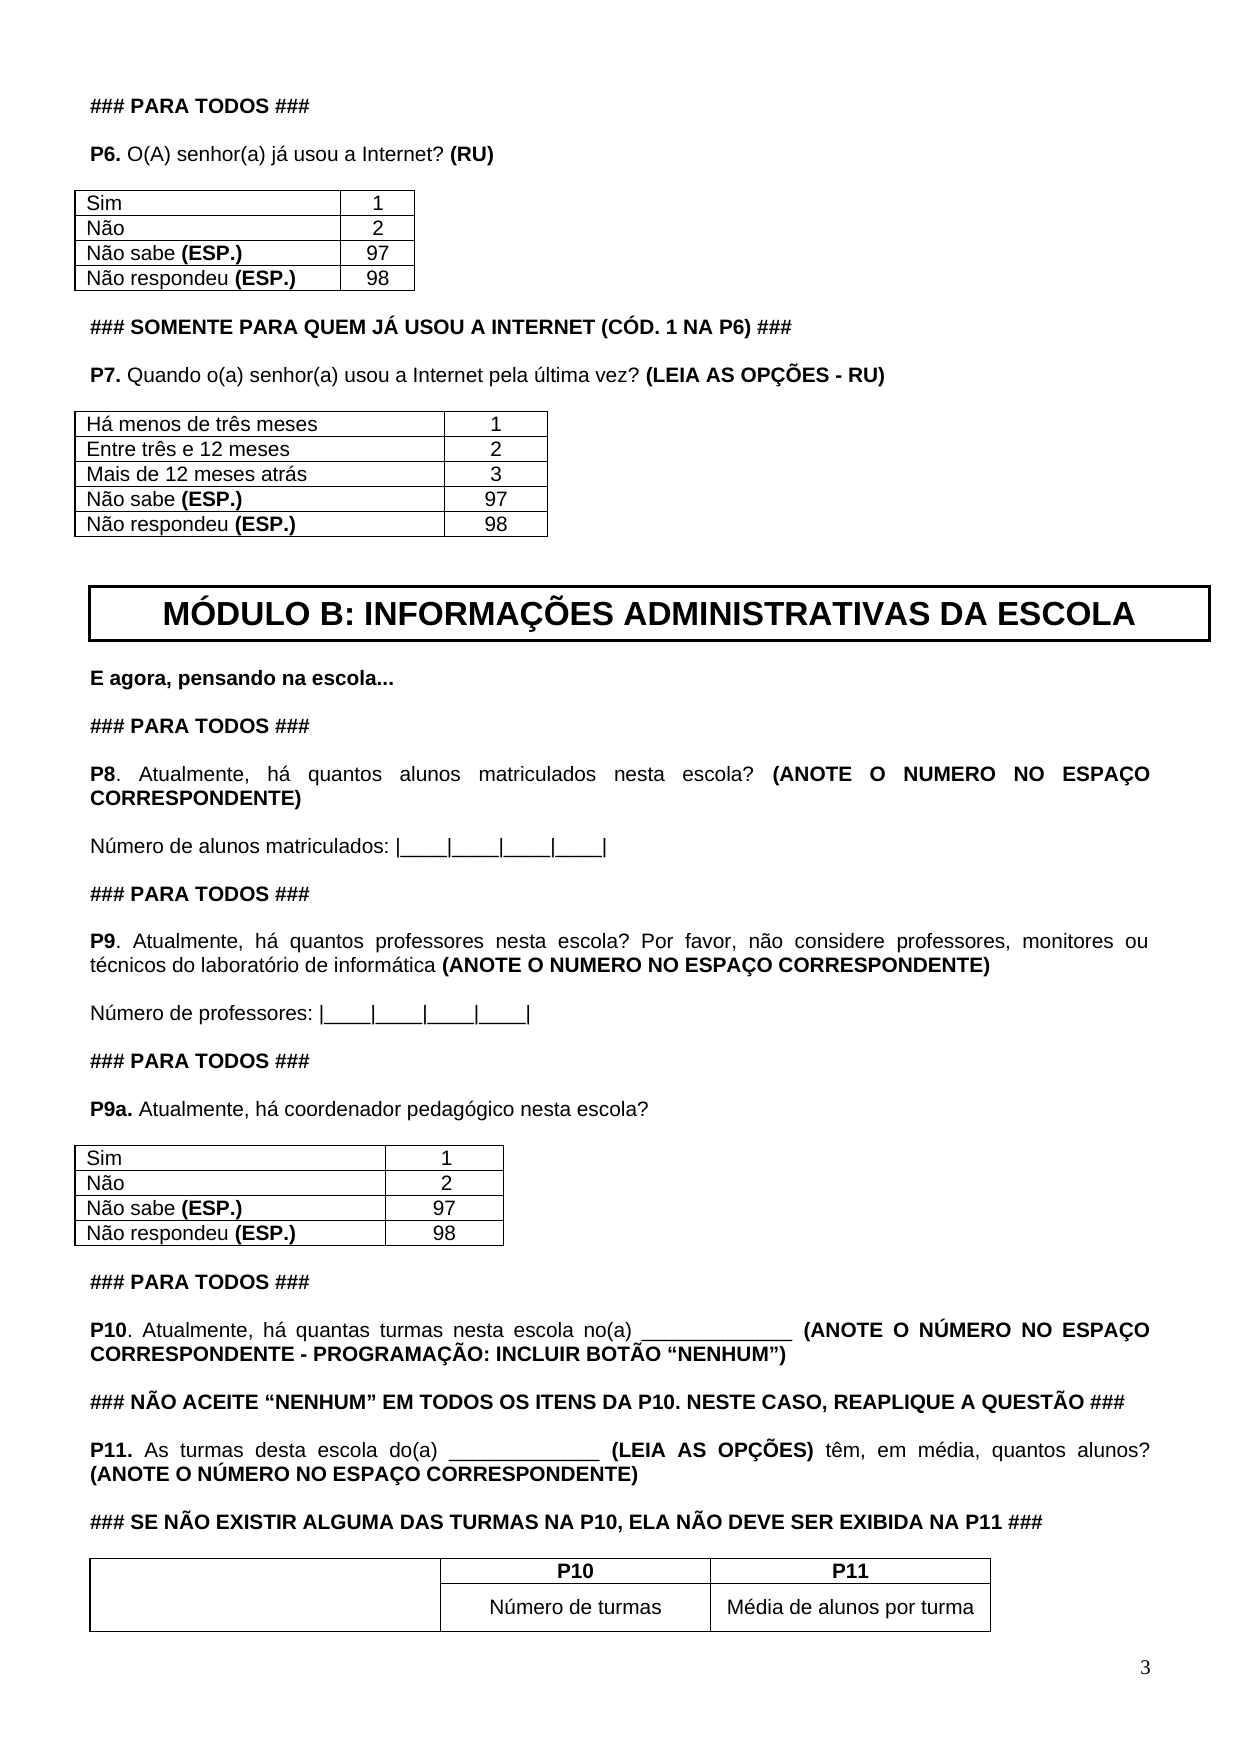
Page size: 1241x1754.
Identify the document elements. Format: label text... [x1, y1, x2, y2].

table_cell Não respondeu (ESP.) [76, 1221, 385, 1245]
table_cell Não [76, 1171, 385, 1195]
text Número de professores: |____|____|____|____| [90, 1001, 1150, 1025]
table_header 1 [445, 412, 547, 436]
table_cell 2 [445, 437, 547, 461]
table_header [91, 1559, 440, 1631]
table_header 1 [386, 1146, 503, 1170]
table_cell 97 [386, 1196, 503, 1220]
table_header Sim [76, 1146, 385, 1170]
text ### PARA TODOS ### [90, 713, 1150, 737]
table_cell Não sabe (ESP.) [76, 1196, 385, 1220]
text P7. Quando o(a) senhor(a) usou a Internet pela última vez? (LEIA AS OPÇÕES - RU) [90, 363, 1150, 387]
table_header MÓDULO B: INFORMAÇÕES ADMINISTRATIVAS DA ESCOLA [91, 588, 1208, 638]
table_cell Não [76, 216, 340, 240]
table_cell 3 [445, 462, 547, 486]
table_header Há menos de três meses [76, 412, 444, 436]
table_cell 98 [341, 266, 414, 290]
table_cell Mais de 12 meses atrás [76, 462, 444, 486]
table_header Sim [76, 191, 340, 215]
table_header P10 [441, 1559, 710, 1583]
text P10. Atualmente, há quantas turmas nesta escola no(a) _____________ (ANOTE O NÚMERO NO ESPAÇO CORRESPONDENTE - PROGRAMAÇÃO: INCLUIR BOTÃO “NENHUM”) [90, 1318, 1150, 1366]
text P9a. Atualmente, há coordenador pedagógico nesta escola? [90, 1097, 1150, 1121]
text ### PARA TODOS ### [90, 1270, 1150, 1294]
table_cell Número de turmas [441, 1584, 710, 1631]
table_header 1 [341, 191, 414, 215]
text ### PARA TODOS ### [90, 94, 1150, 118]
table_cell Não respondeu (ESP.) [76, 266, 340, 290]
table_cell 97 [445, 487, 547, 511]
table_cell Não sabe (ESP.) [76, 487, 444, 511]
text ### PARA TODOS ### [90, 881, 1150, 905]
table_cell 98 [386, 1221, 503, 1245]
table_header P11 [711, 1559, 990, 1583]
text ### SOMENTE PARA QUEM JÁ USOU A INTERNET (CÓD. 1 NA P6) ### [90, 315, 1150, 339]
table_cell Entre três e 12 meses [76, 437, 444, 461]
text P9. Atualmente, há quantos professores nesta escola? Por favor, não considere professores, monitores ou técnicos do laboratório de informática (ANOTE O NUMERO NO ESPAÇO CORRESPONDENTE) [90, 929, 1150, 977]
text E agora, pensando na escola... [90, 666, 1150, 689]
text ### SE NÃO EXISTIR ALGUMA DAS TURMAS NA P10, ELA NÃO DEVE SER EXIBIDA NA P11 ### [90, 1510, 1150, 1534]
table_cell Não sabe (ESP.) [76, 241, 340, 265]
text ### PARA TODOS ### [90, 1049, 1150, 1073]
table_cell 98 [445, 512, 547, 536]
table_cell 97 [341, 241, 414, 265]
table_cell 2 [341, 216, 414, 240]
table_cell Não respondeu (ESP.) [76, 512, 444, 536]
text P6. O(A) senhor(a) já usou a Internet? (RU) [90, 142, 1150, 166]
table_cell 2 [386, 1171, 503, 1195]
text Número de alunos matriculados: |____|____|____|____| [90, 833, 1150, 857]
text P11. As turmas desta escola do(a) _____________ (LEIA AS OPÇÕES) têm, em média, quantos alunos? (ANOTE O NÚMERO NO ESPAÇO CORRESPONDENTE) [90, 1438, 1150, 1486]
table_cell Média de alunos por turma [711, 1584, 990, 1631]
text P8. Atualmente, há quantos alunos matriculados nesta escola? (ANOTE O NUMERO NO ESPAÇO CORRESPONDENTE) [90, 761, 1150, 809]
text ### NÃO ACEITE “NENHUM” EM TODOS OS ITENS DA P10. NESTE CASO, REAPLIQUE A QUESTÃO ### [90, 1390, 1150, 1414]
